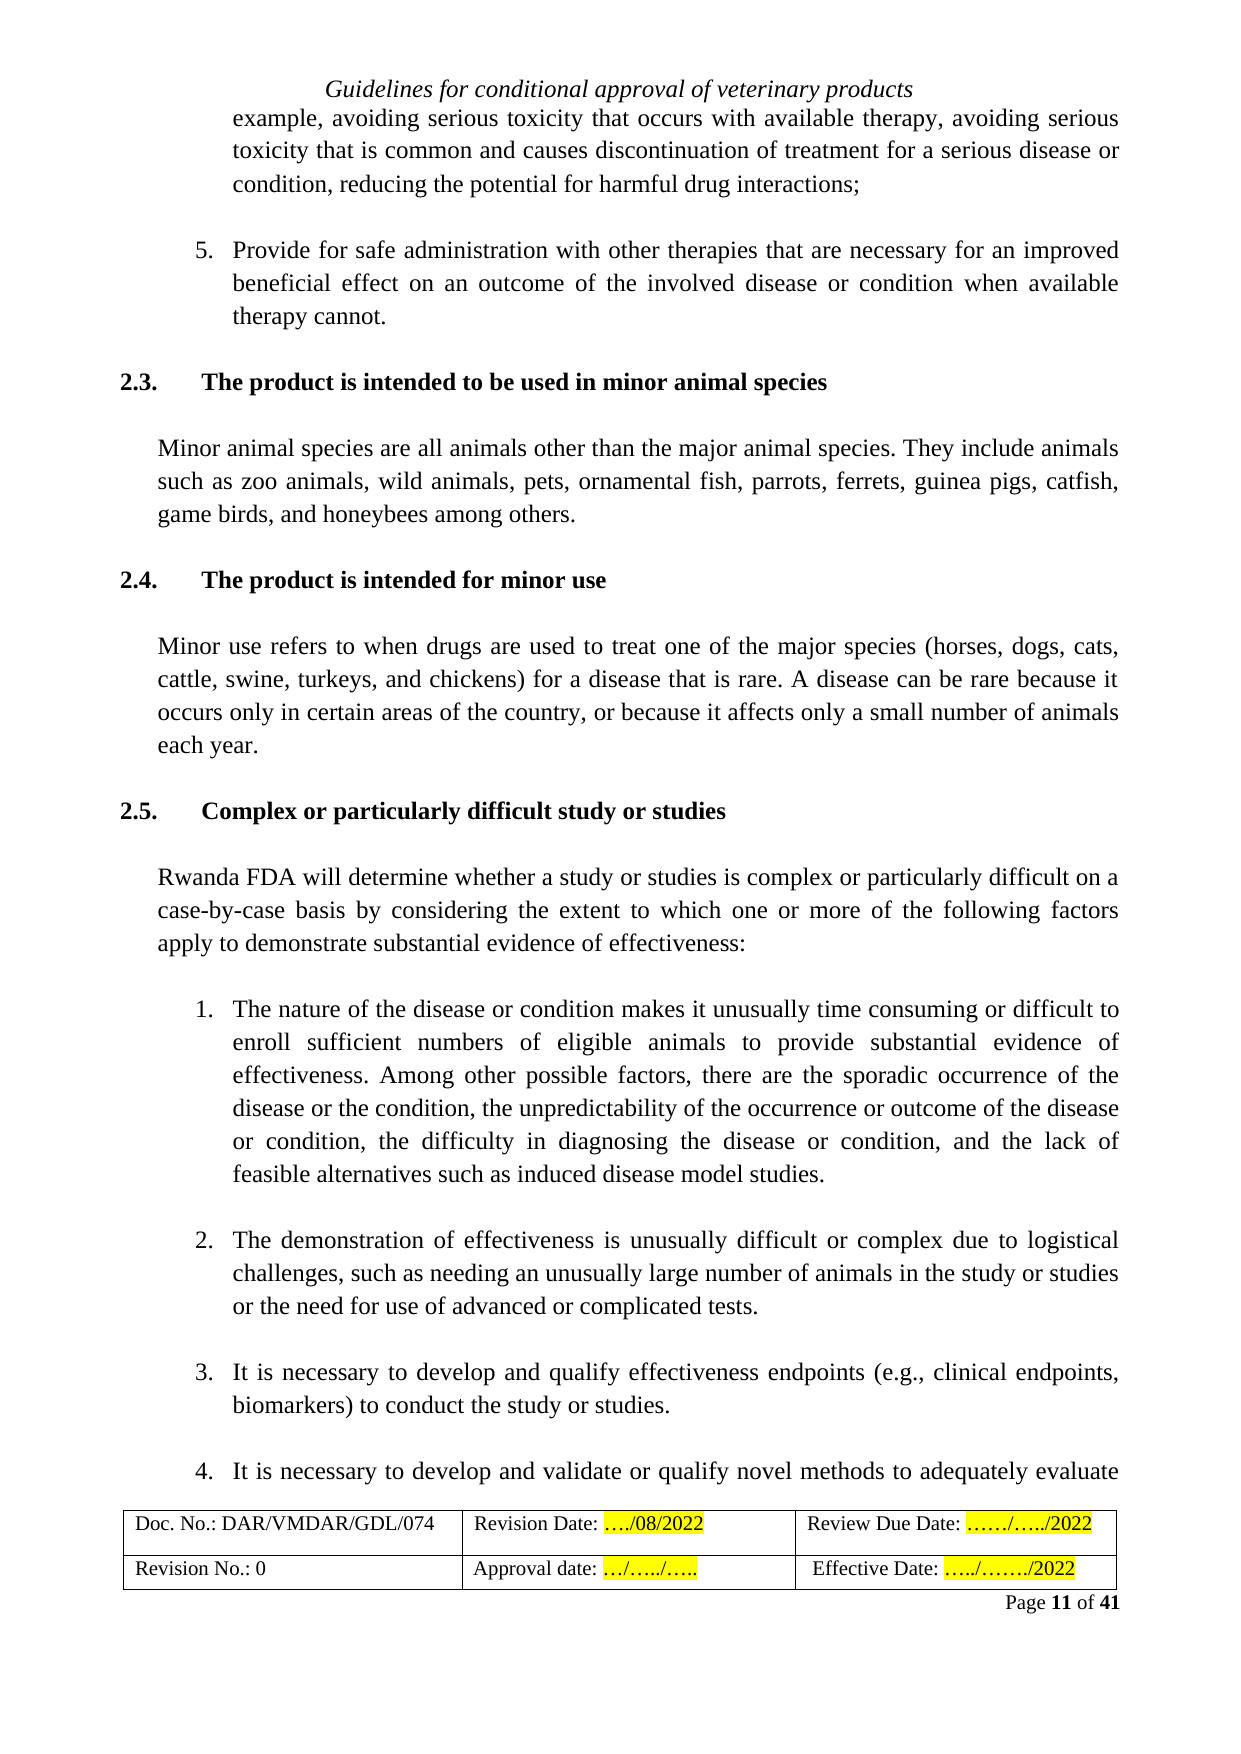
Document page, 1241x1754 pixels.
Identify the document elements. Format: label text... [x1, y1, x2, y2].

subtitle Complex or particularly difficult study or studies [120, 796, 1120, 825]
text Minor animal species are all animals other than the major animal species. They include animals such as zoo animals, wild animals, pets, ornamental fish, parrots, ferrets, guinea pigs, catfish, game birds, and honeybees among others. [157, 433, 1120, 528]
list Provide for safe administration with other therapies that are necessary for an improved beneficial effect on an outcome of the involved disease or condition when available therapy cannot. [195, 235, 1120, 329]
subtitle The product is intended for minor use [120, 565, 1120, 594]
subtitle The product is intended to be used in minor animal species [120, 367, 1120, 396]
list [195, 1456, 1120, 1485]
text Rwanda FDA will determine whether a study or studies is complex or particularly difficult on a case-by-case basis by considering the extent to which one or more of the following factors apply to demonstrate substantial evidence of effectiveness: [157, 862, 1120, 957]
list The demonstration of effectiveness is unusually difficult or complex due to logistical challenges, such as needing an unusually large number of animals in the study or studies or the need for use of advanced or complicated tests. [195, 1225, 1120, 1320]
list The nature of the disease or condition makes it unusually time consuming or difficult to enroll sufficient numbers of eligible animals to provide substantial evidence of effectiveness. Among other possible factors, there are the sporadic occurrence of the disease or the condition, the unpredictability of the occurrence or outcome of the disease or condition, the difficulty in diagnosing the disease or condition, and the lack of feasible alternatives such as induced disease model studies. [195, 994, 1120, 1188]
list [195, 103, 1120, 197]
text Minor use refers to when drugs are used to treat one of the major species (horses, dogs, cats, cattle, swine, turkeys, and chickens) for a disease that is rare. A disease can be rare because it occurs only in certain areas of the country, or because it affects only a small number of animals each year. [157, 631, 1120, 759]
list It is necessary to develop and qualify effectiveness endpoints (e.g., clinical endpoints, biomarkers) to conduct the study or studies. [195, 1357, 1120, 1419]
